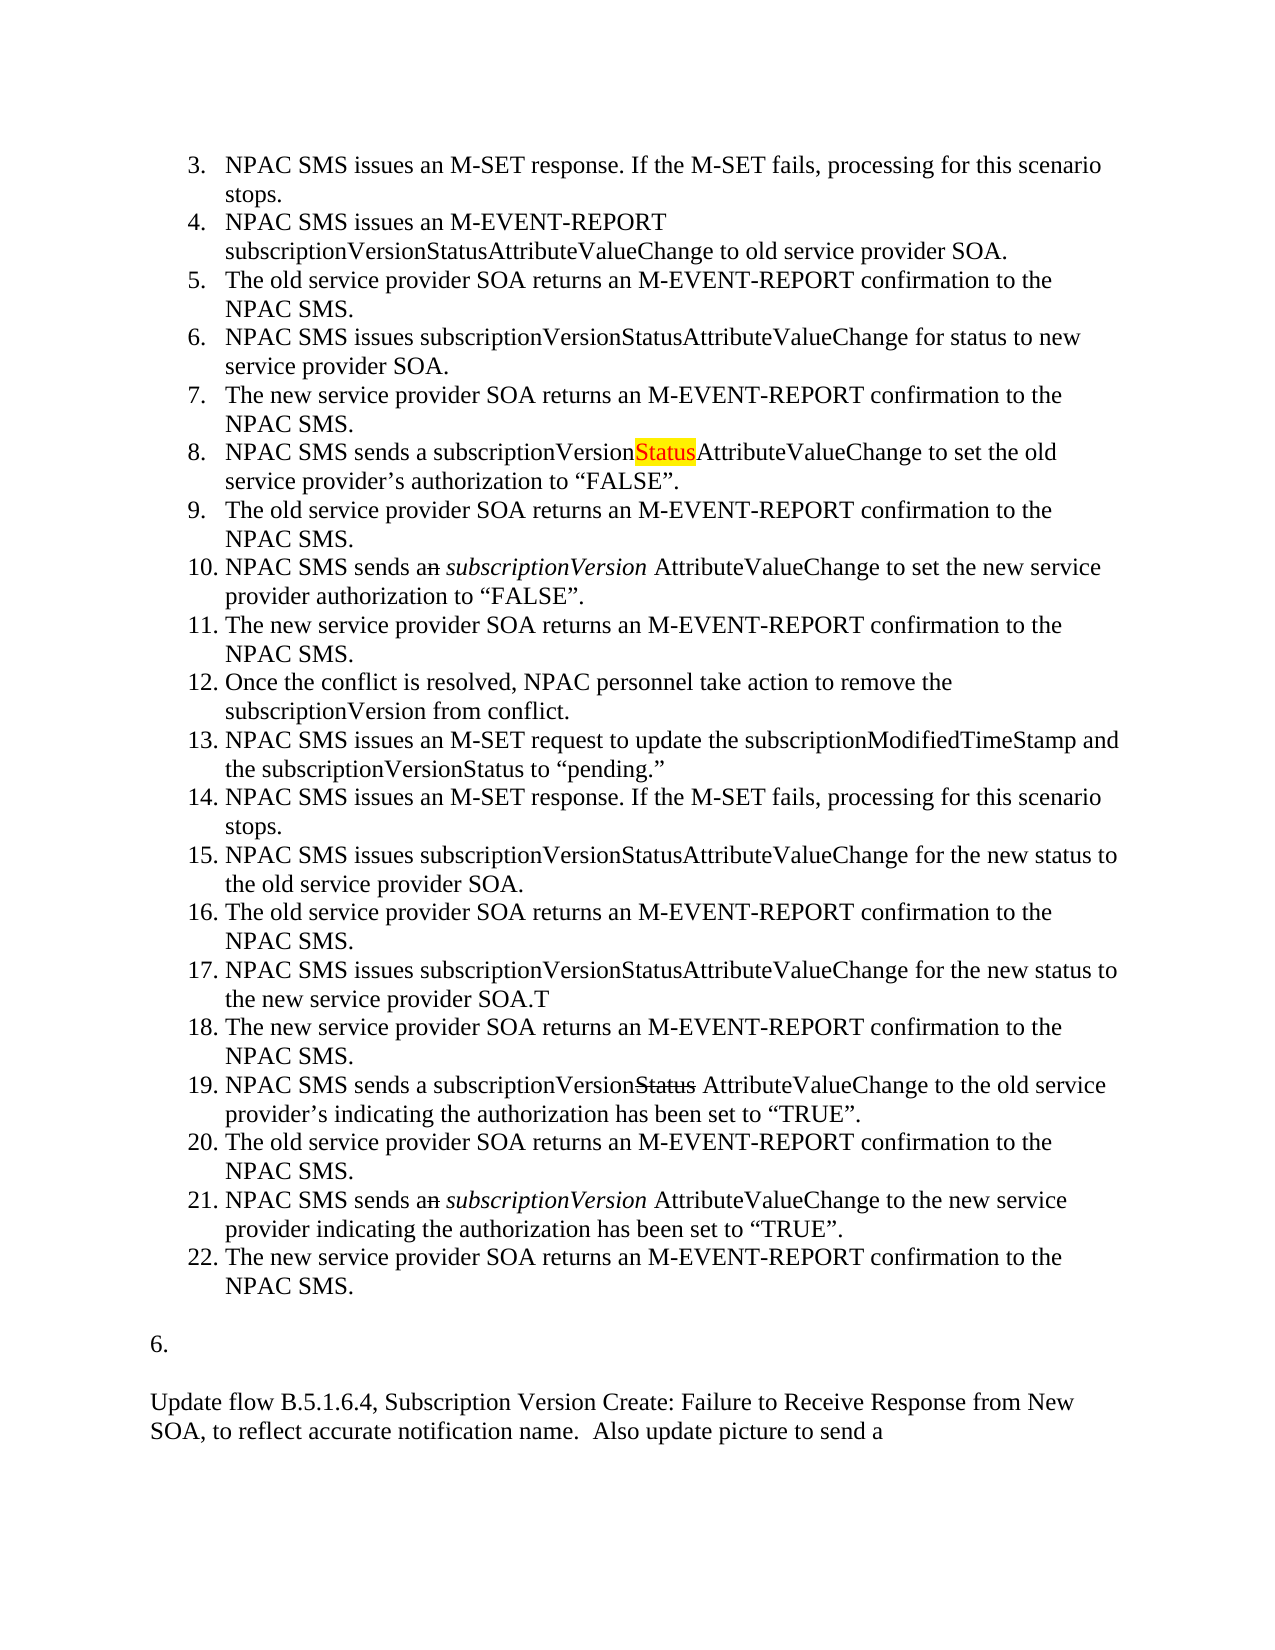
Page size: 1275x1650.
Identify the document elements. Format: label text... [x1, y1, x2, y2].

list The new service provider SOA returns an M-EVENT-REPORT confirmation to the NPAC SMS. [187, 610, 1125, 667]
list NPAC SMS issues subscriptionVersionStatusAttributeValueChange for status to new service provider SOA. [187, 322, 1125, 380]
list The old service provider SOA returns an M-EVENT-REPORT confirmation to the NPAC SMS. [187, 897, 1125, 955]
list NPAC SMS issues subscriptionVersionStatusAttributeValueChange for the new status to the old service provider SOA. [187, 840, 1125, 897]
list The new service provider SOA returns an M-EVENT-REPORT confirmation to the NPAC SMS. [187, 1012, 1125, 1070]
list NPAC SMS sends a subscriptionVersionStatusAttributeValueChange to set the old service provider’s authorization to “FALSE”. [187, 437, 1125, 495]
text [150, 1387, 1125, 1444]
list The new service provider SOA returns an M-EVENT-REPORT confirmation to the NPAC SMS. [187, 380, 1125, 437]
list NPAC SMS issues an M-EVENT-REPORT subscriptionVersionStatusAttributeValueChange to old service provider SOA. [187, 207, 1125, 265]
list The old service provider SOA returns an M-EVENT-REPORT confirmation to the NPAC SMS. [187, 495, 1125, 552]
list NPAC SMS sends an subscriptionVersion AttributeValueChange to the new service provider indicating the authorization has been set to “TRUE”. [187, 1185, 1125, 1242]
list NPAC SMS issues an M-SET request to update the subscriptionModifiedTimeStamp and the subscriptionVersionStatus to “pending.” [187, 725, 1125, 782]
list The new service provider SOA returns an M-EVENT-REPORT confirmation to the NPAC SMS. [187, 1242, 1125, 1300]
list NPAC SMS sends an subscriptionVersion AttributeValueChange to set the new service provider authorization to “FALSE”. [187, 552, 1125, 610]
list NPAC SMS issues subscriptionVersionStatusAttributeValueChange for the new status to the new service provider SOA.T [187, 955, 1125, 1012]
list NPAC SMS sends a subscriptionVersionStatus AttributeValueChange to the old service provider’s indicating the authorization has been set to “TRUE”. [187, 1070, 1125, 1127]
list NPAC SMS issues an M-SET response. If the M-SET fails, processing for this scenario stops. [187, 150, 1125, 207]
list Once the conflict is resolved, NPAC personnel take action to remove the subscriptionVersion from conflict. [187, 667, 1125, 725]
list The old service provider SOA returns an M-EVENT-REPORT confirmation to the NPAC SMS. [187, 1127, 1125, 1185]
list The old service provider SOA returns an M-EVENT-REPORT confirmation to the NPAC SMS. [187, 265, 1125, 322]
text 6. [150, 1329, 1125, 1358]
list NPAC SMS issues an M-SET response. If the M-SET fails, processing for this scenario stops. [187, 782, 1125, 840]
